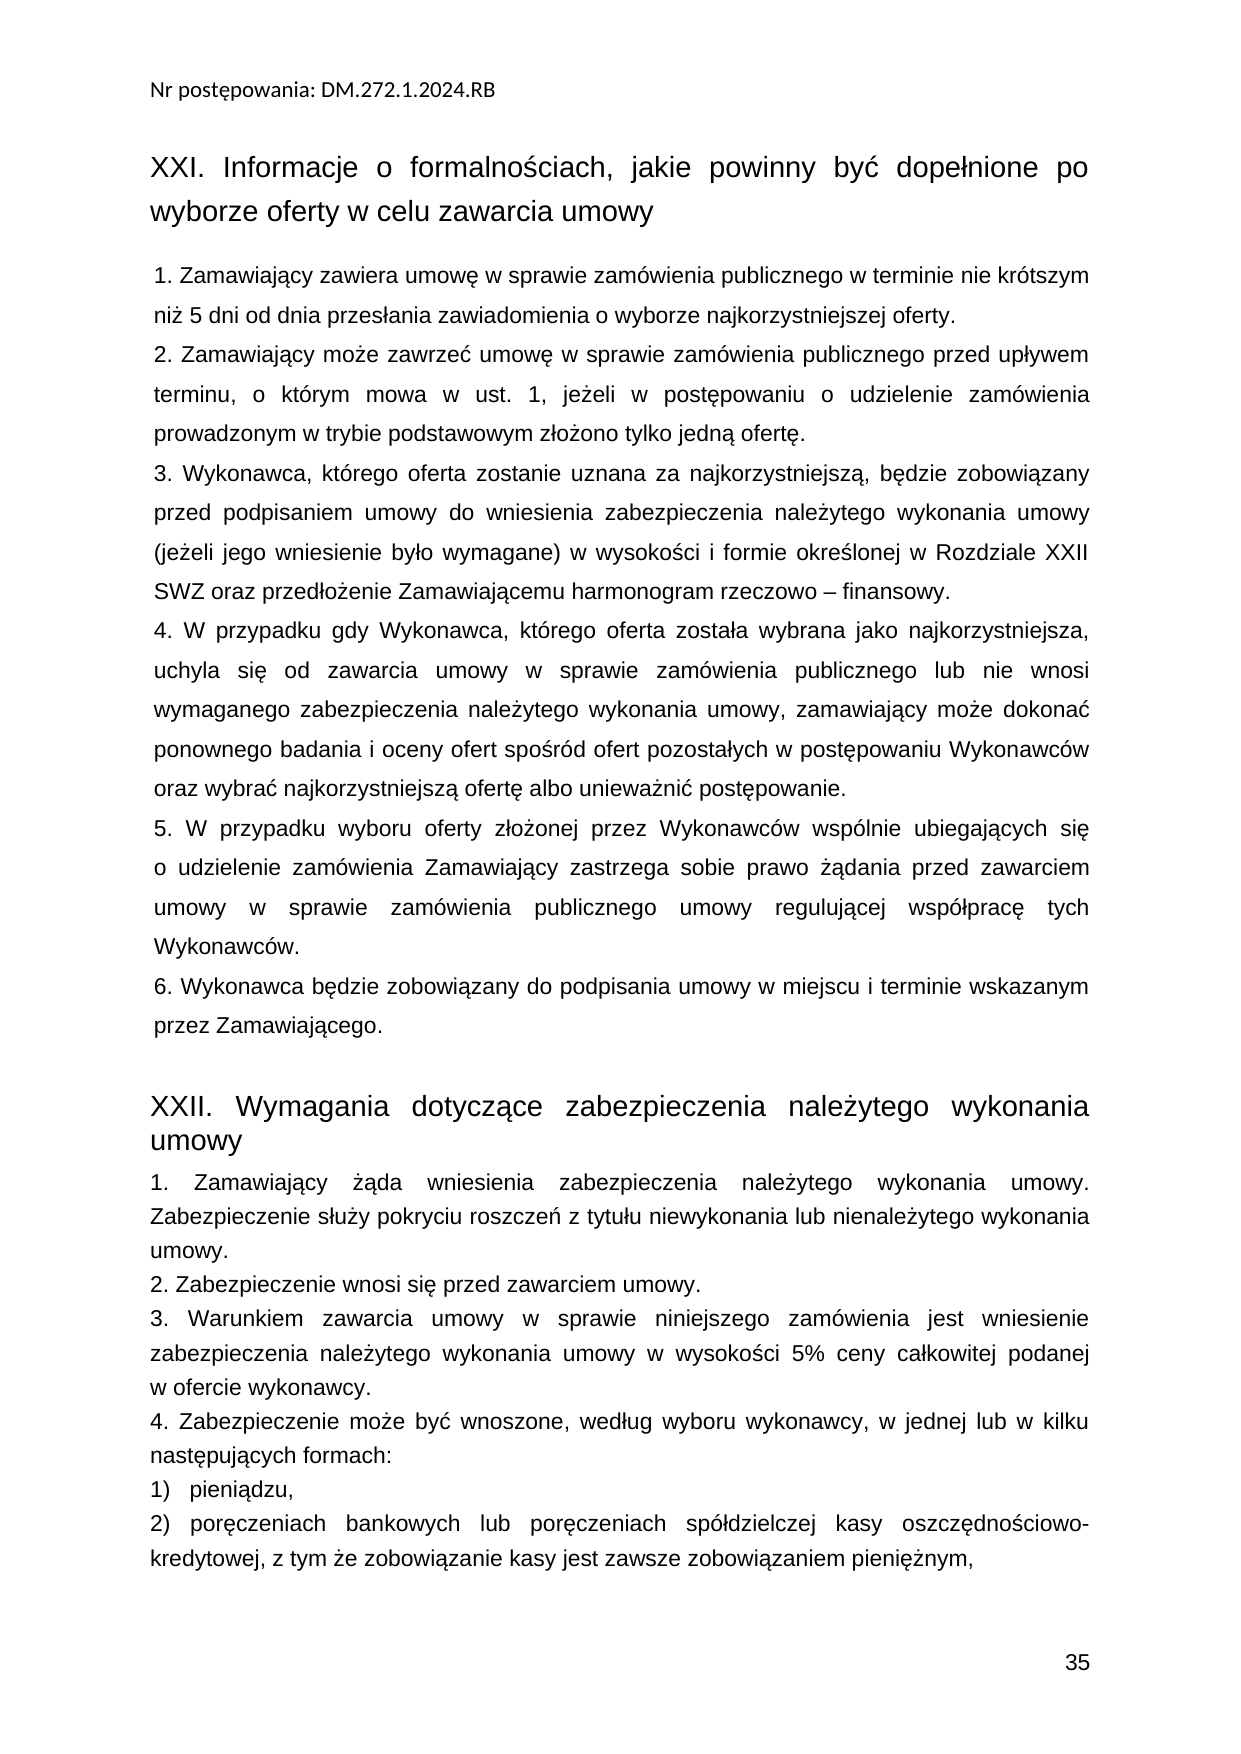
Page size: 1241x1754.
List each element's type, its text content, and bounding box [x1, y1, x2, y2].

text 2. Zamawiający może zawrzeć umowę w sprawie zamówienia publicznego przed upływem terminu, o którym mowa w ust. 1, jeżeli w postępowaniu o udzielenie zamówienia prowadzonym w trybie podstawowym złożono tylko jedną ofertę. [154, 341, 1090, 446]
text 5. W przypadku wyboru oferty złożonej przez Wykonawców wspólnie ubiegających się o udzielenie zamówienia Zamawiający zastrzega sobie prawo żądania przed zawarciem umowy w sprawie zamówienia publicznego umowy regulującej współpracę tych Wykonawców. [154, 815, 1090, 959]
text 3. Wykonawca, którego oferta zostanie uznana za najkorzystniejszą, będzie zobowiązany przed podpisaniem umowy do wniesienia zabezpieczenia należytego wykonania umowy (jeżeli jego wniesienie było wymagane) w wysokości i formie określonej w Rozdziale XXII SWZ oraz przedłożenie Zamawiającemu harmonogram rzeczowo – finansowy. [154, 459, 1090, 604]
subtitle XXI. Informacje o formalnościach, jakie powinny być dopełnione po wyborze oferty w celu zawarcia umowy [150, 150, 1090, 227]
text 4. Zabezpieczenie może być wnoszone, według wyboru wykonawcy, w jednej lub w kilku następujących formach: [150, 1408, 1090, 1468]
text 1. Zamawiający zawiera umowę w sprawie zamówienia publicznego w terminie nie krótszym niż 5 dni od dnia przesłania zawiadomienia o wyborze najkorzystniejszej oferty. [154, 262, 1090, 328]
text 6. Wykonawca będzie zobowiązany do podpisania umowy w miejscu i terminie wskazanym przez Zamawiającego. [154, 973, 1090, 1038]
text 4. W przypadku gdy Wykonawca, którego oferta została wybrana jako najkorzystniejsza, uchyla się od zawarcia umowy w sprawie zamówienia publicznego lub nie wnosi wymaganego zabezpieczenia należytego wykonania umowy, zamawiający może dokonać ponownego badania i oceny ofert spośród ofert pozostałych w postępowaniu Wykonawców oraz wybrać najkorzystniejszą ofertę albo unieważnić postępowanie. [154, 617, 1090, 802]
subtitle XXII. Wymagania dotyczące zabezpieczenia należytego wykonania umowy [150, 1089, 1090, 1156]
text 2) poręczeniach bankowych lub poręczeniach spółdzielczej kasy oszczędnościowo-kredytowej, z tym że zobowiązanie kasy jest zawsze zobowiązaniem pieniężnym, [150, 1510, 1090, 1571]
subtitle 1. Zamawiający żąda wniesienia zabezpieczenia należytego wykonania umowy. Zabezpieczenie służy pokryciu roszczeń z tytułu niewykonania lub nienależytego wykonania umowy. [150, 1169, 1090, 1263]
text 2. Zabezpieczenie wnosi się przed zawarciem umowy. [150, 1271, 1090, 1298]
text 1) pieniądzu, [150, 1476, 1090, 1503]
text 3. Warunkiem zawarcia umowy w sprawie niniejszego zamówienia jest wniesienie zabezpieczenia należytego wykonania umowy w wysokości 5% ceny całkowitej podanej w ofercie wykonawcy. [150, 1305, 1090, 1400]
